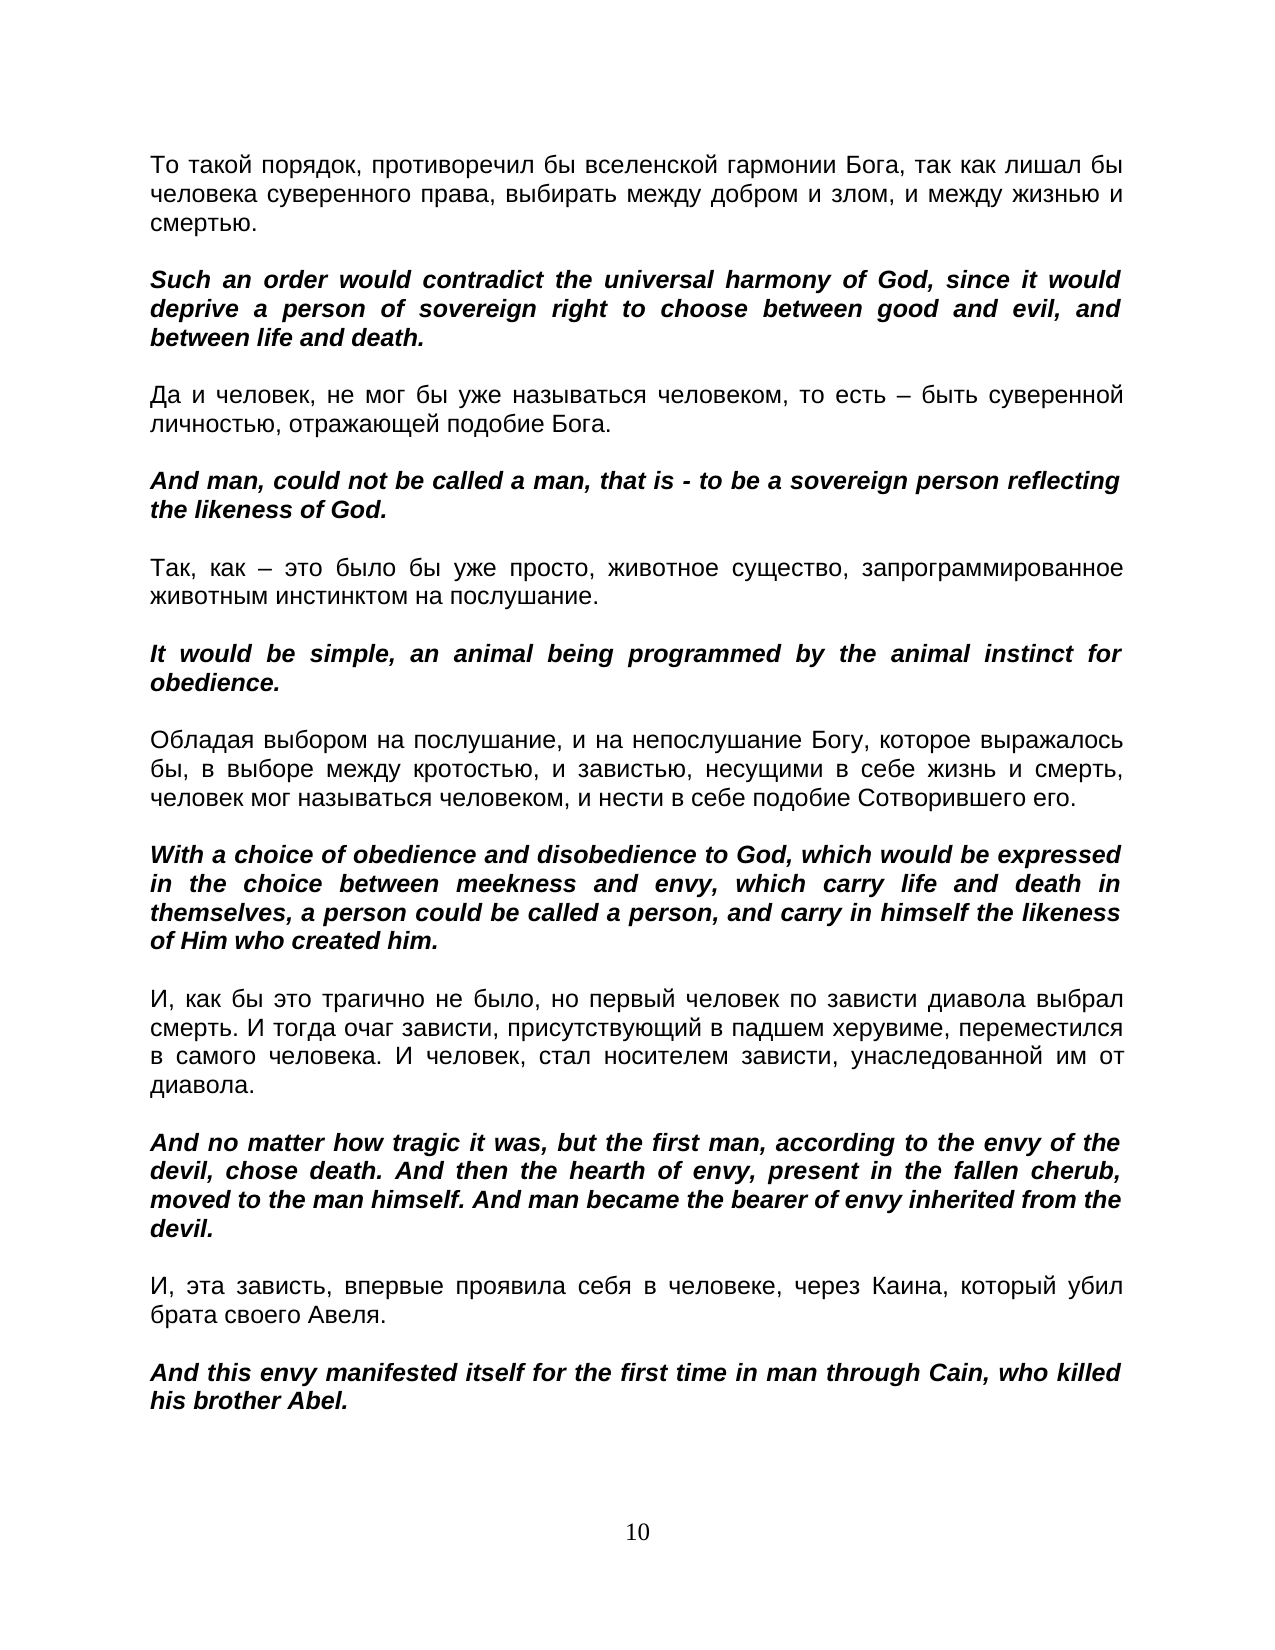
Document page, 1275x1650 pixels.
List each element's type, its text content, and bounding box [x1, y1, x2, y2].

text И, эта зависть, впервые проявила себя в человеке, через Каина, который убил брата своего Авеля. [150, 1271, 1125, 1329]
text And no matter how tragic it was, but the first man, according to the envy of the devil, chose death. And then the hearth of envy, present in the fallen cherub, moved to the man himself. And man became the bearer of envy inherited from the devil. [150, 1127, 1125, 1242]
text Обладая выбором на послушание, и на непослушание Богу, которое выражалось бы, в выборе между кротостью, и завистью, несущими в себе жизнь и смерть, человек мог называться человеком, и нести в себе подобие Сотворившего его. [150, 725, 1125, 811]
text То такой порядок, противоречил бы вселенской гармонии Бога, так как лишал бы человека суверенного права, выбирать между добром и злом, и между жизнью и смертью. [150, 150, 1125, 236]
text Так, как – это было бы уже просто, животное существо, запрограммированное животным инстинктом на послушание. [150, 552, 1125, 610]
text With a choice of obedience and disobedience to God, which would be expressed in the choice between meekness and envy, which carry life and death in themselves, a person could be called a person, and carry in himself the likeness of Him who created him. [150, 840, 1125, 955]
text И, как бы это трагично не было, но первый человек по зависти диавола выбрал смерть. И тогда очаг зависти, присутствующий в падшем херувиме, переместился в самого человека. И человек, стал носителем зависти, унаследованной им от диавола. [150, 984, 1125, 1099]
text And man, could not be called a man, that is - to be a sovereign person reflecting the likeness of God. [150, 466, 1125, 524]
text And this envy manifested itself for the first time in man through Cain, who killed his brother Abel. [150, 1357, 1125, 1415]
text Да и человек, не мог бы уже называться человеком, то есть – быть суверенной личностью, отражающей подобие Бога. [150, 380, 1125, 437]
text Such an order would contradict the universal harmony of God, since it would deprive a person of sovereign right to choose between good and evil, and between life and death. [150, 265, 1125, 351]
text It would be simple, an animal being programmed by the animal instinct for obedience. [150, 639, 1125, 696]
